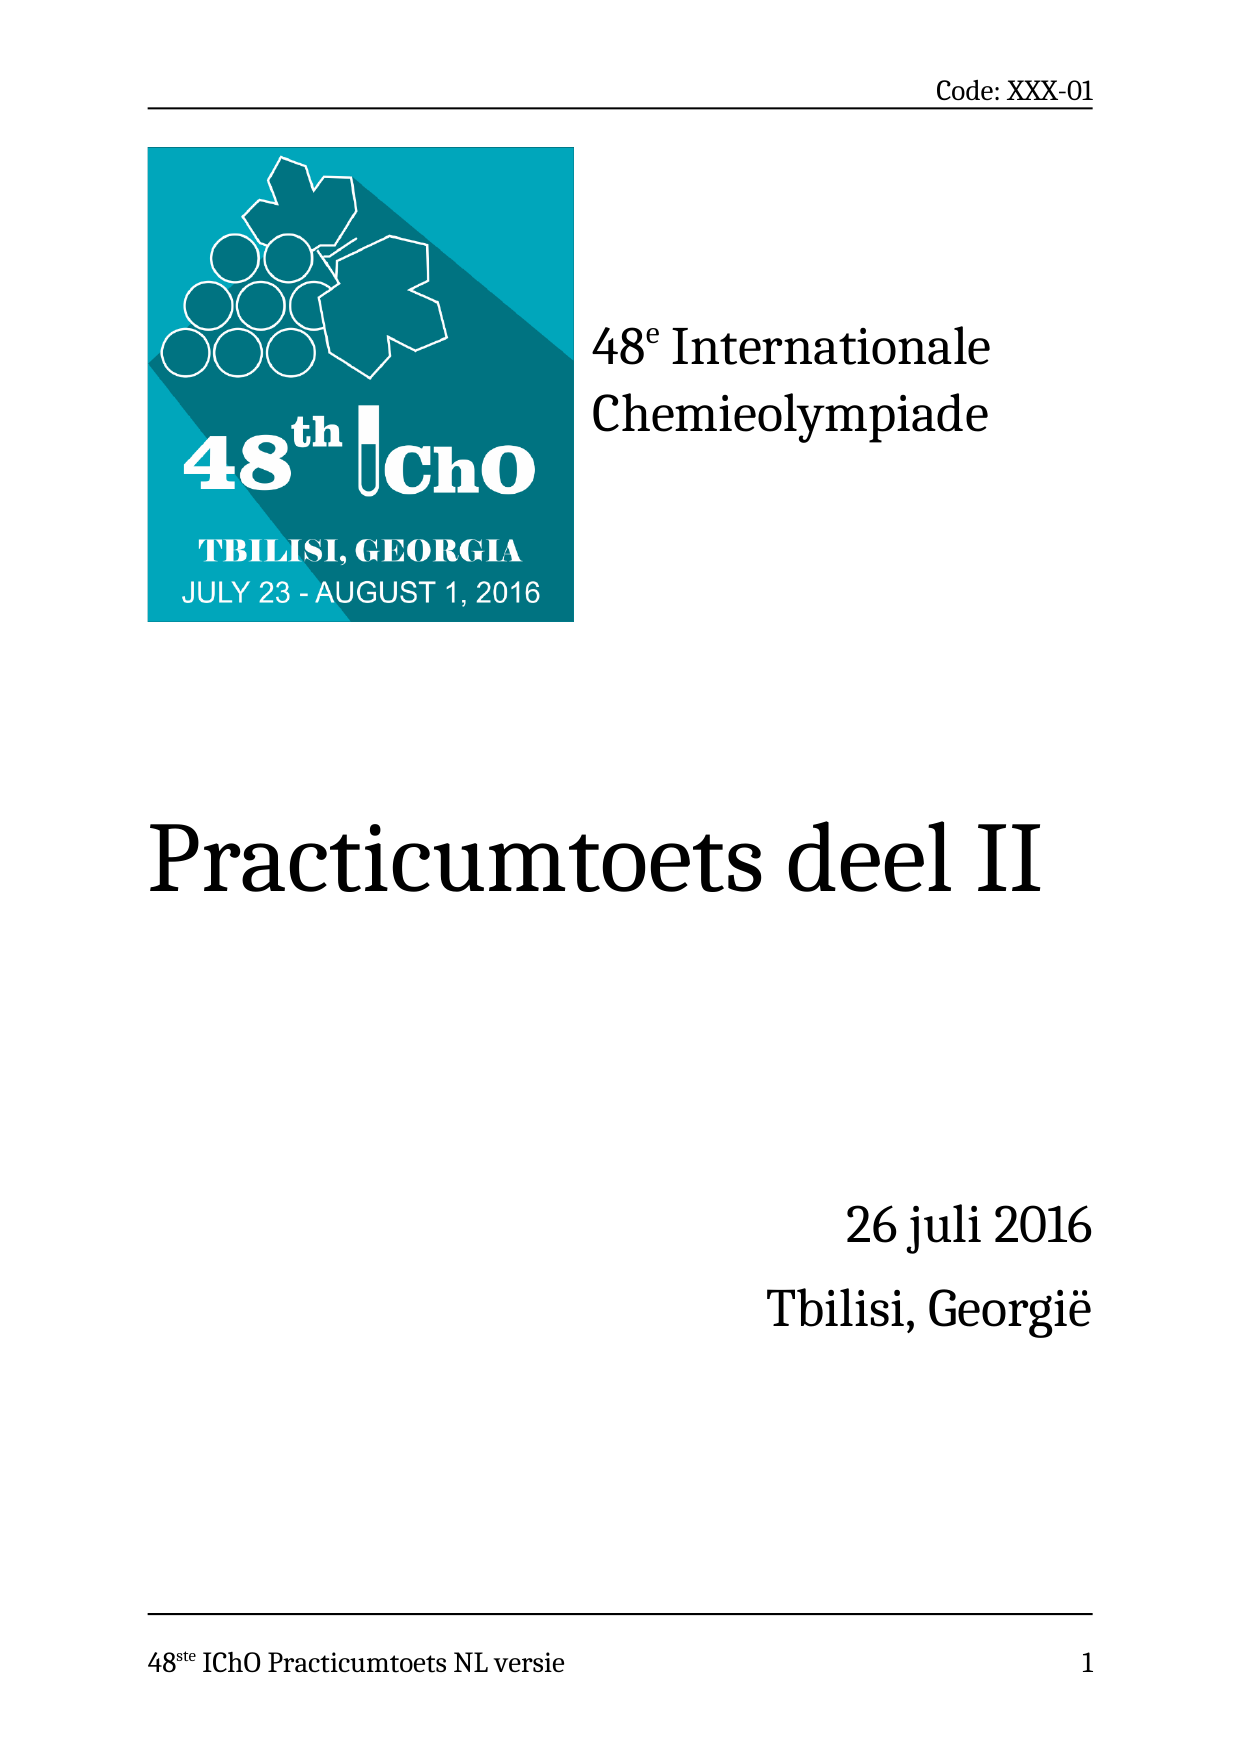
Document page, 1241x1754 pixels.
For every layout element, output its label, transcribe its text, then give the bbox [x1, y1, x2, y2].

text 26 juli 2016 [148, 1194, 1093, 1256]
text Practicumtoets deel II [148, 802, 1093, 917]
text Tbilisi, Georgië [148, 1278, 1093, 1340]
text 48e Internationale Chemieolympiade [574, 315, 1093, 445]
picture [147, 147, 574, 622]
